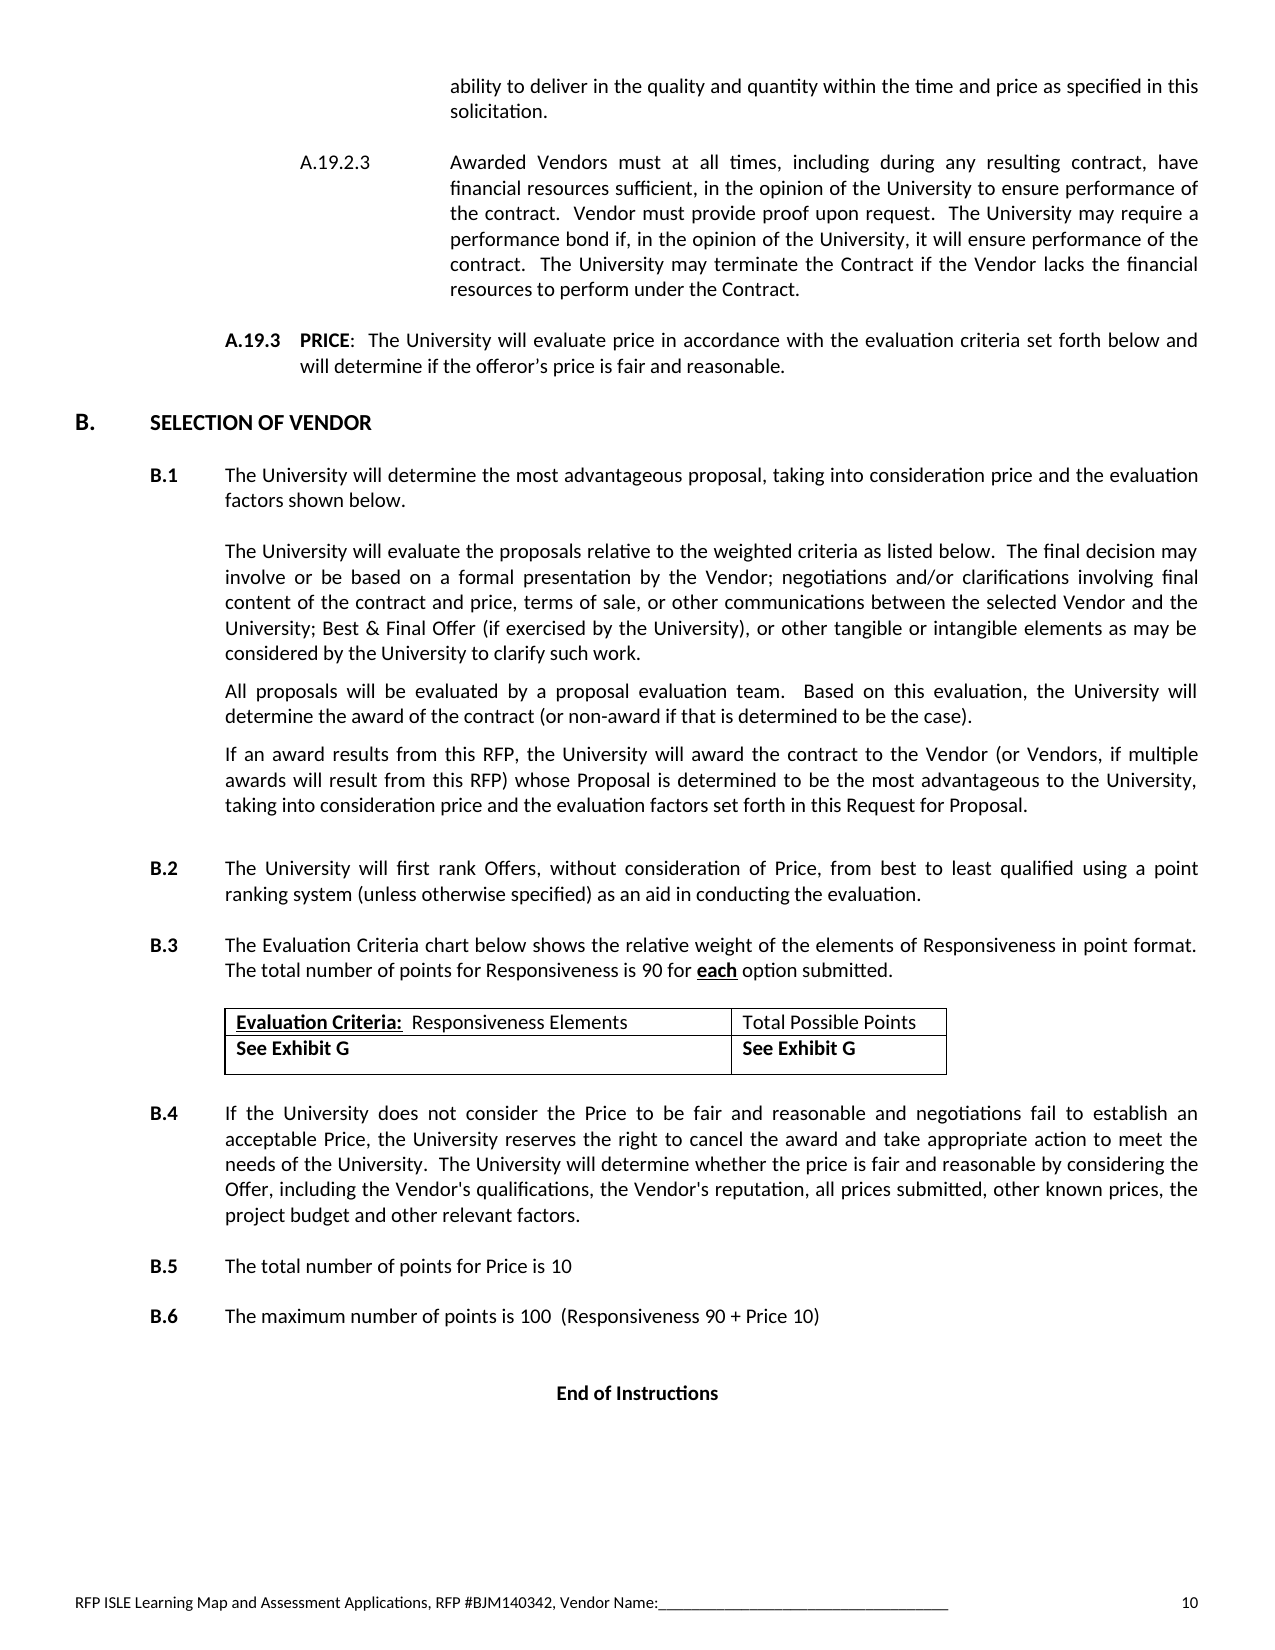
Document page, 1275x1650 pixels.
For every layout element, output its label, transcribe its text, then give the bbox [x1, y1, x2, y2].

text End of Instructions [75, 1380, 1200, 1405]
subtitle SELECTION OF VENDOR [75, 406, 1200, 437]
text B.4 If the University does not consider the Price to be fair and reasonable and negotiations fail to establish an acceptable Price, the University reserves the right to cancel the award and take appropriate action to meet the needs of the University. The University will determine whether the price is fair and reasonable by considering the Offer, including the Vendor's qualifications, the Vendor's reputation, all prices submitted, other known prices, the project budget and other relevant factors. [150, 1100, 1200, 1227]
text B.1 The University will determine the most advantageous proposal, taking into consideration price and the evaluation factors shown below. [150, 462, 1200, 513]
text A.19.3 PRICE: The University will evaluate price in accordance with the evaluation criteria set forth below and will determine if the offeror’s price is fair and reasonable. [225, 327, 1200, 378]
text If an award results from this RFP, the University will award the contract to the Vendor (or Vendors, if multiple awards will result from this RFP) whose Proposal is determined to be the most advantageous to the University, taking into consideration price and the evaluation factors set forth in this Request for Proposal. [225, 741, 1200, 818]
text The University will evaluate the proposals relative to the weighted criteria as listed below. The final decision may involve or be based on a formal presentation by the Vendor; negotiations and/or clarifications involving final content of the contract and price, terms of sale, or other communications between the selected Vendor and the University; Best & Final Offer (if exercised by the University), or other tangible or intangible elements as may be considered by the University to clarify such work. [225, 538, 1200, 666]
text B.6 The maximum number of points is (Responsiveness + Price ) [150, 1304, 1200, 1329]
text B.2 The University will first rank Offers, without consideration of Price, from best to least qualified using a point ranking system (unless otherwise specified) as an aid in conducting the evaluation. [150, 856, 1200, 906]
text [300, 73, 1200, 124]
text B.3 The Evaluation Criteria chart below shows the relative weight of the elements of Responsiveness in point format. The total number of points for Responsiveness is [150, 932, 1200, 983]
table_cell See Exhibit G [732, 1036, 946, 1074]
table_header Total Possible Points [732, 1009, 946, 1034]
table_cell [226, 1036, 731, 1074]
text A.19.2.3 Awarded Vendors must at all times, including during any resulting contract, have financial resources sufficient, in the opinion of the University to ensure performance of the contract. Vendor must provide proof upon request. The University may require a performance bond if, in the opinion of the University, it will ensure performance of the contract. The University may terminate the Contract if the Vendor lacks the financial resources to perform under the Contract. [300, 149, 1200, 302]
text All proposals will be evaluated by a proposal evaluation team. Based on this evaluation, the University will determine the award of the contract (or non-award if that is determined to be the case). [225, 678, 1200, 729]
text B.5 The total number of points for Price is [150, 1253, 1200, 1278]
table_header Evaluation Criteria: Responsiveness Elements [226, 1009, 731, 1034]
